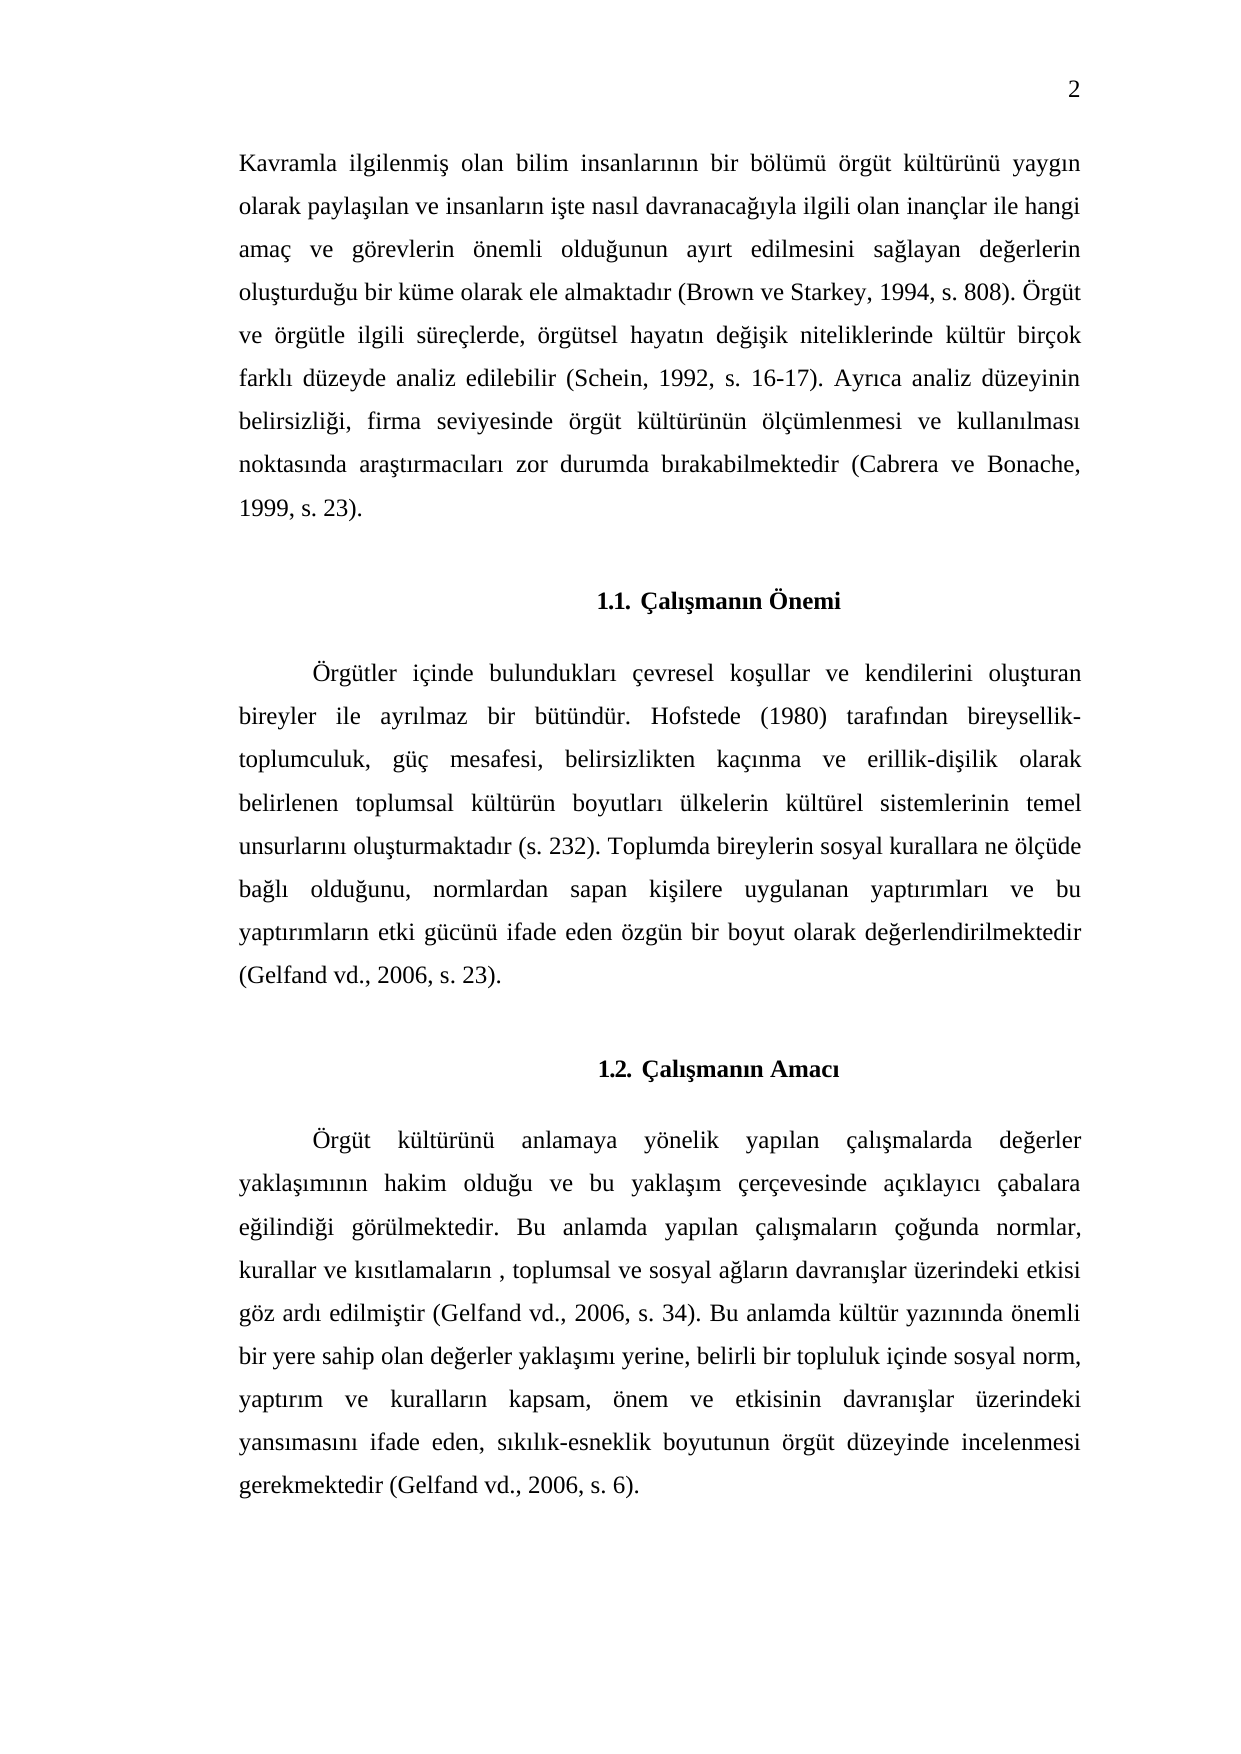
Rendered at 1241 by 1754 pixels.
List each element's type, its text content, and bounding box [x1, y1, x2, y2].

text Örgütler içinde bulundukları çevresel koşullar ve kendilerini oluşturan bireyler ile ayrılmaz bir bütündür. Hofstede (1980) tarafından bireysellik- toplumculuk, güç mesafesi, belirsizlikten kaçınma ve erillik-dişilik olarak belirlenen toplumsal kültürün boyutları ülkelerin kültürel sistemlerinin temel unsurlarını oluşturmaktadır (s. 232). Toplumda bireylerin sosyal kurallara ne ölçüde bağlı olduğunu, normlardan sapan kişilere uygulanan yaptırımları ve bu yaptırımların etki gücünü ifade eden özgün bir boyut olarak değerlendirilmektedir (Gelfand vd., 2006, s. 23). [238, 658, 1082, 989]
subtitle Çalışmanın Amacı [238, 1054, 1198, 1082]
text Örgüt kültürünü anlamaya yönelik yapılan çalışmalarda değerler yaklaşımının hakim olduğu ve bu yaklaşım çerçevesinde açıklayıcı çabalara eğilindiği görülmektedir. Bu anlamda yapılan çalışmaların çoğunda normlar, kurallar ve kısıtlamaların , toplumsal ve sosyal ağların davranışlar üzerindeki etkisi göz ardı edilmiştir (Gelfand vd., 2006, s. 34). Bu anlamda kültür yazınında önemli bir yere sahip olan değerler yaklaşımı yerine, belirli bir topluluk içinde sosyal norm, yaptırım ve kuralların kapsam, önem ve etkisinin davranışlar üzerindeki yansımasını ifade eden, sıkılık-esneklik boyutunun örgüt düzeyinde incelenmesi gerekmektedir (Gelfand vd., 2006, s. 6). [238, 1125, 1082, 1499]
subtitle Çalışmanın Önemi [238, 586, 1198, 615]
text Kavramla ilgilenmiş olan bilim insanlarının bir bölümü örgüt kültürünü yaygın olarak paylaşılan ve insanların işte nasıl davranacağıyla ilgili olan inançlar ile hangi amaç ve görevlerin önemli olduğunun ayırt edilmesini sağlayan değerlerin oluşturduğu bir küme olarak ele almaktadır (Brown ve Starkey, 1994, s. 808). Örgüt ve örgütle ilgili süreçlerde, örgütsel hayatın değişik niteliklerinde kültür birçok farklı düzeyde analiz edilebilir (Schein, 1992, s. 16-17). Ayrıca analiz düzeyinin belirsizliği, firma seviyesinde örgüt kültürünün ölçümlenmesi ve kullanılması noktasında araştırmacıları zor durumda bırakabilmektedir (Cabrera ve Bonache, 1999, s. 23). [238, 148, 1082, 521]
